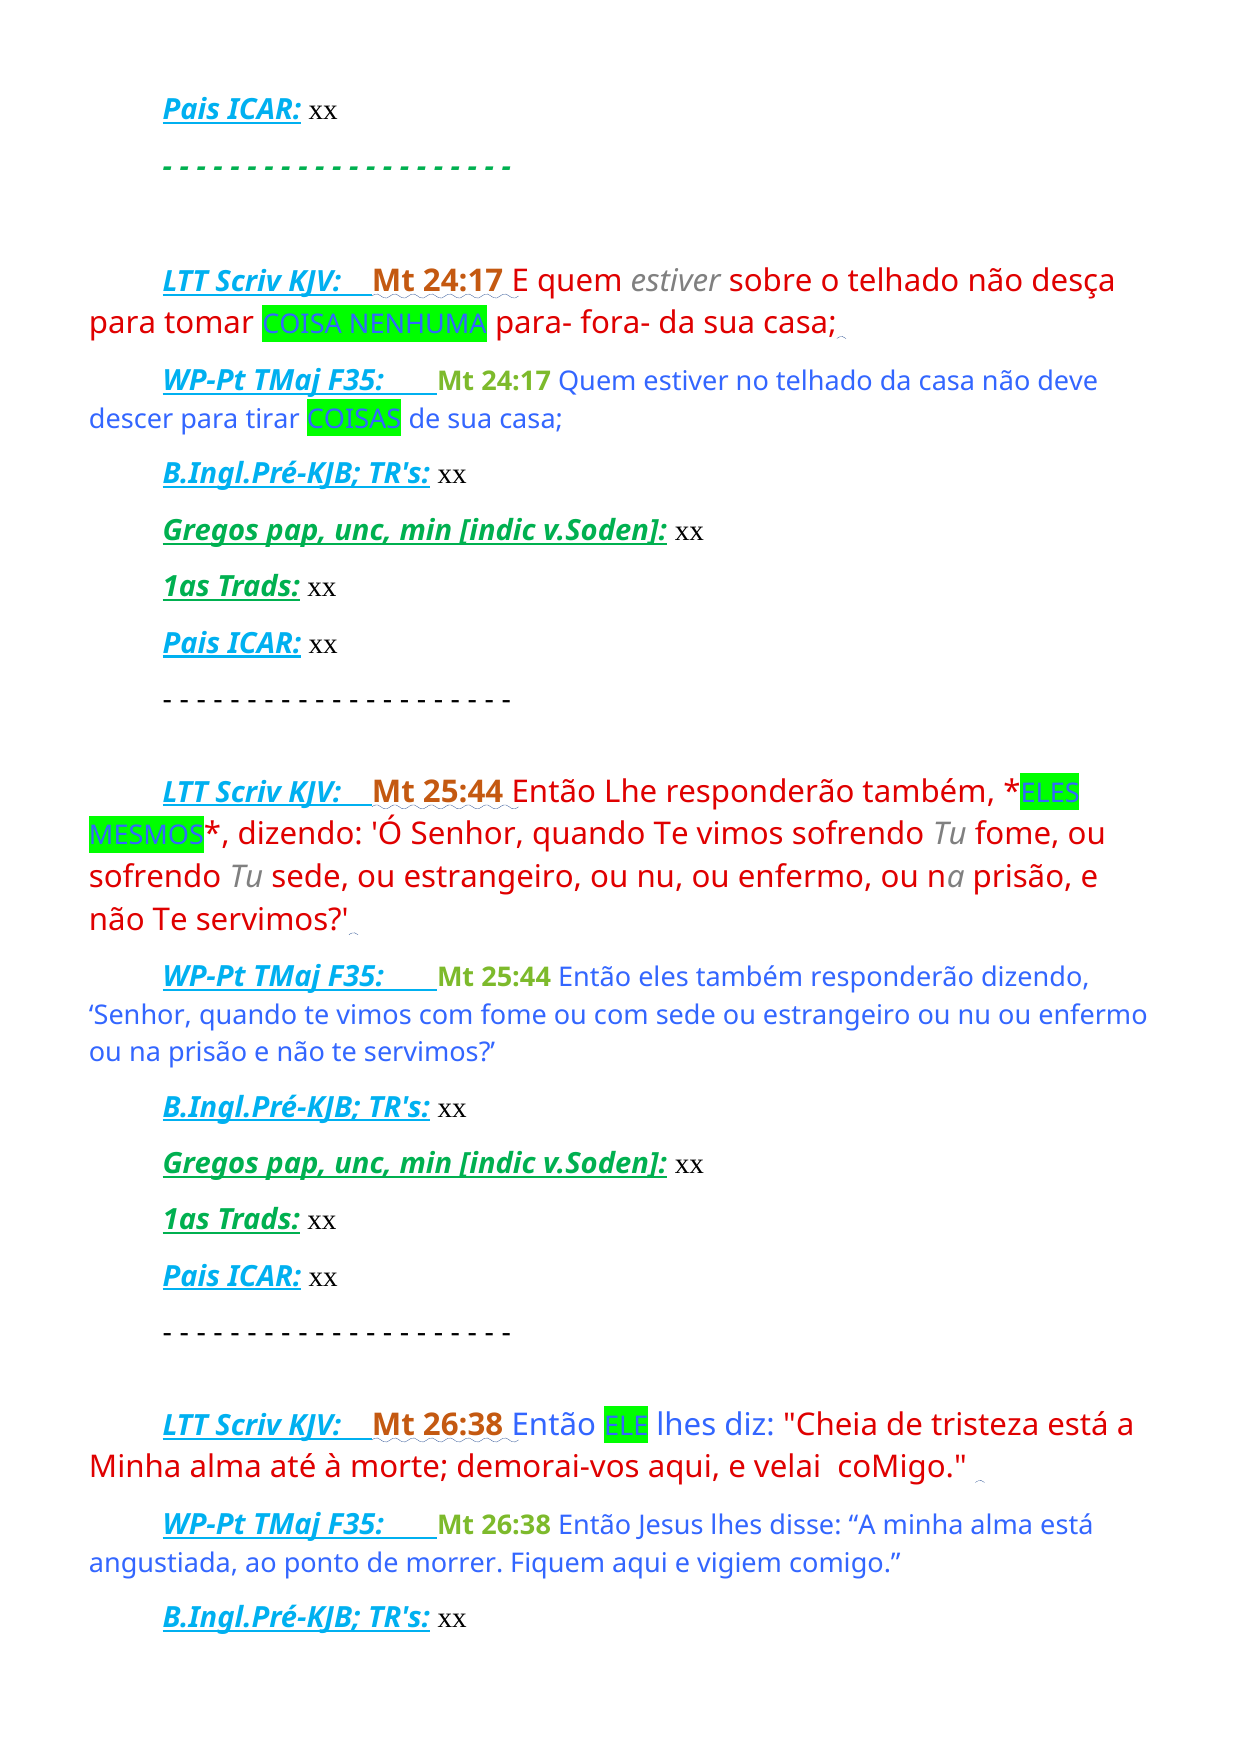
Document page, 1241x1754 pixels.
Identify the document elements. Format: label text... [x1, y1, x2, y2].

text B.Ingl.Pré-KJB; TR's: xx [89, 1597, 1152, 1636]
text LTT Scriv KJV: Mt 24:17 E quem estiver sobre o telhado não desça para tomar COISA NENHUMA para- fora- da sua casa; [89, 258, 1152, 343]
text LTT Scriv KJV: Mt 26:38 Então ELE lhes diz: "Cheia de tristeza está a Minha alma até à morte; demorai-vos aqui, e velai coMigo." [89, 1402, 1152, 1487]
text 1as Trads: xx [89, 566, 1152, 605]
text B.Ingl.Pré-KJB; TR's: xx [89, 453, 1152, 492]
text WP-Pt TMaj F35: Mt 25:44 Então eles também responderão dizendo, ‘Senhor, quando te vimos com fome ou com sede ou estrangeiro ou nu ou enfermo ou na prisão e não te servimos?’ [89, 956, 1152, 1069]
text 1as Trads: xx [89, 1198, 1152, 1238]
text - - - - - - - - - - - - - - - - - - - - - [89, 678, 1152, 752]
text - - - - - - - - - - - - - - - - - - - - - [89, 145, 1152, 185]
text Gregos pap, unc, min [indic v.Soden]: xx [89, 1142, 1152, 1182]
text WP-Pt TMaj F35: Mt 26:38 Então Jesus lhes disse: “A minha alma está angustiada, ao ponto de morrer. Fiquem aqui e vigiem comigo.” [89, 1503, 1152, 1580]
text Pais ICAR: xx [89, 1255, 1152, 1294]
text - - - - - - - - - - - - - - - - - - - - - [89, 1311, 1152, 1385]
text Pais ICAR: xx [89, 89, 1152, 128]
text Pais ICAR: xx [89, 622, 1152, 662]
text B.Ingl.Pré-KJB; TR's: xx [89, 1086, 1152, 1126]
text LTT Scriv KJV: Mt 25:44 Então Lhe responderão também, *ELES MESMOS*, dizendo: 'Ó Senhor, quando Te vimos sofrendo Tu fome, ou sofrendo Tu sede, ou estrangeiro, ou nu, ou enfermo, ou na prisão, e não Te servimos?' [89, 769, 1152, 939]
text WP-Pt TMaj F35: Mt 24:17 Quem estiver no telhado da casa não deve descer para tirar COISAS de sua casa; [89, 359, 1152, 436]
text Gregos pap, unc, min [indic v.Soden]: xx [89, 509, 1152, 549]
